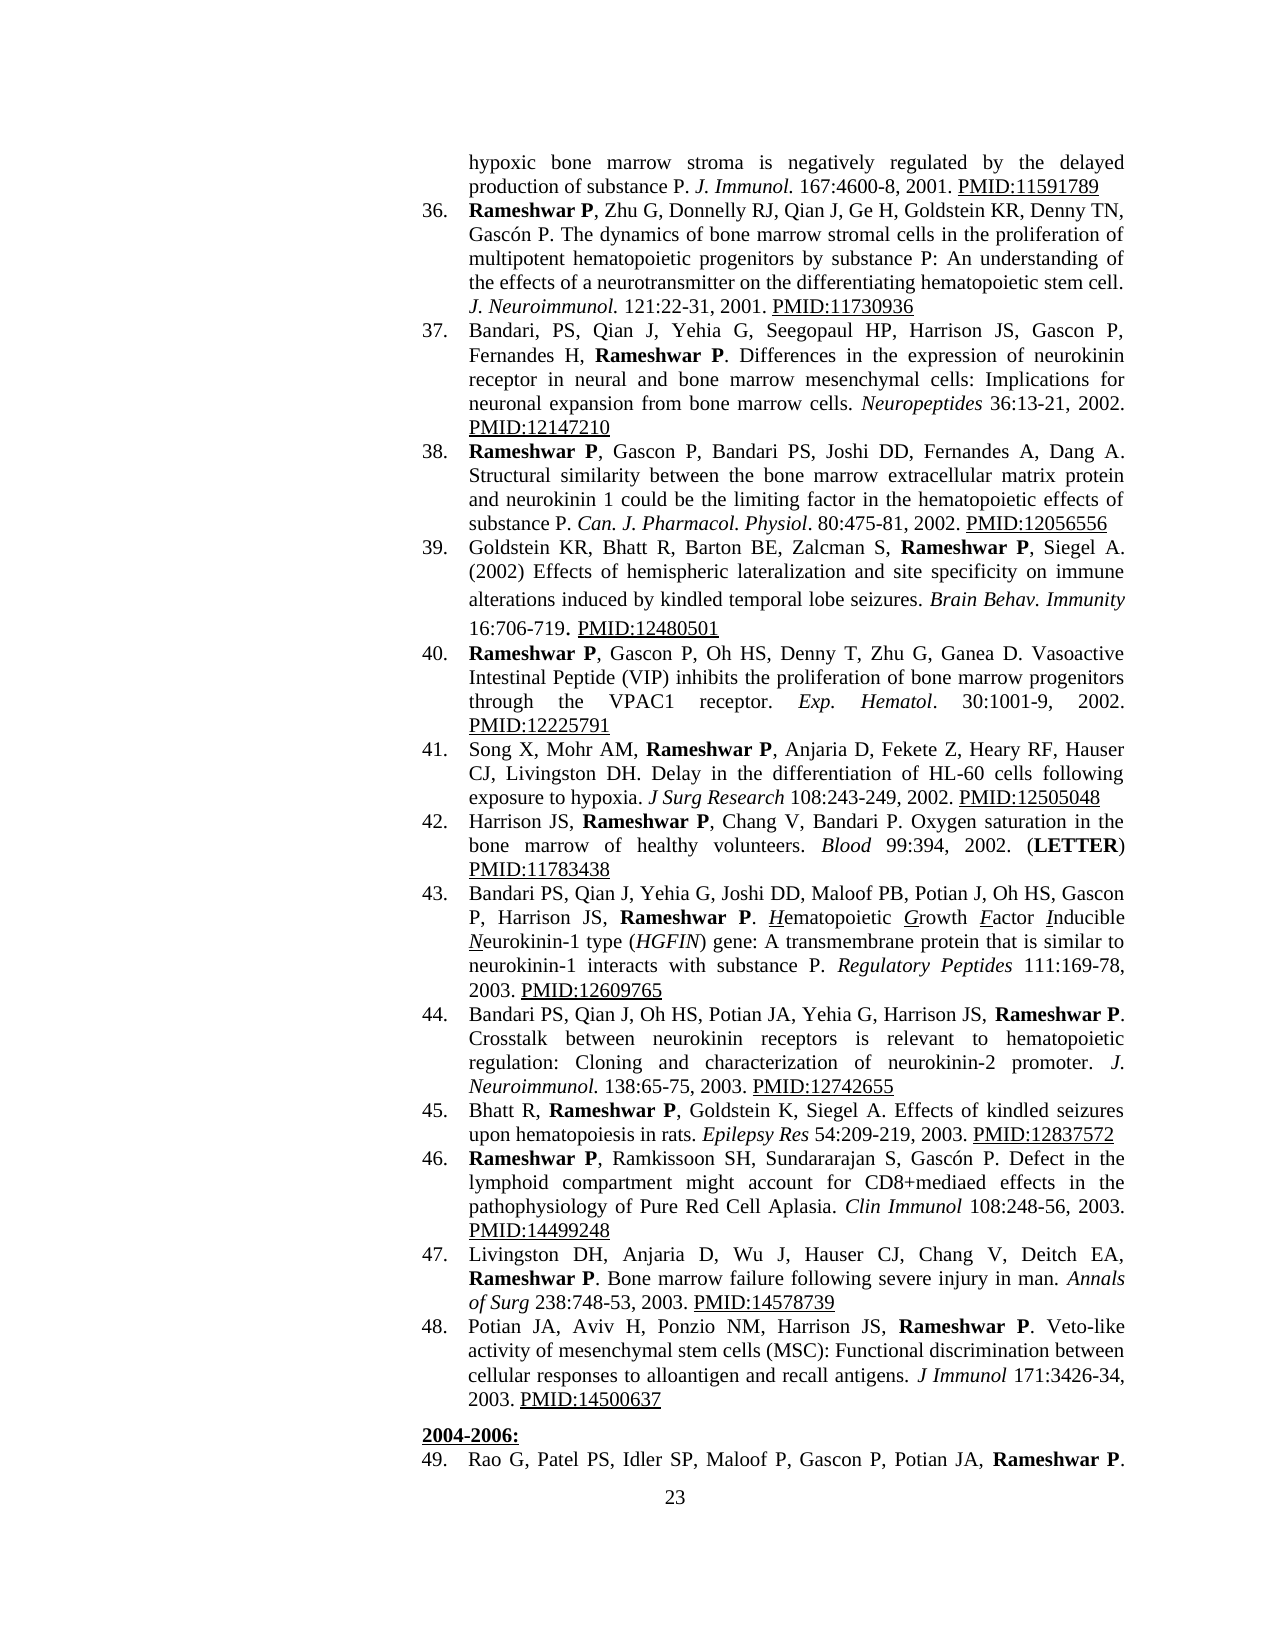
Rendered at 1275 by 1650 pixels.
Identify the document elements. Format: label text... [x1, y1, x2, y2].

list Song X, Mohr AM, Rameshwar P, Anjaria D, Fekete Z, Heary RF, Hauser CJ, Livingston DH. Delay in the differentiation of HL-60 cells following exposure to hypoxia. J Surg Research 108:243-249, 2002. PMID:12505048 [422, 737, 1125, 809]
list Potian JA, Aviv H, Ponzio NM, Harrison JS, Rameshwar P. Veto-like activity of mesenchymal stem cells (MSC): Functional discrimination between cellular responses to alloantigen and recall antigens. J Immunol 171:3426-34, 2003. PMID:14500637 [421, 1314, 1125, 1411]
list Bandari, PS, Qian J, Yehia G, Seegopaul HP, Harrison JS, Gascon P, Fernandes H, Rameshwar P. Differences in the expression of neurokinin receptor in neural and bone marrow mesenchymal cells: Implications for neuronal expansion from bone marrow cells. Neuropeptides 36:13-21, 2002. PMID:12147210 [422, 318, 1125, 439]
list Bandari PS, Qian J, Yehia G, Joshi DD, Maloof PB, Potian J, Oh HS, Gascon P, Harrison JS, Rameshwar P. Hematopoietic Growth Factor Inducible Neurokinin-1 type (HGFIN) gene: A transmembrane protein that is similar to neurokinin-1 interacts with substance P. Regulatory Peptides 111:169-78, 2003. PMID:12609765 [422, 881, 1125, 1002]
list Goldstein KR, Bhatt R, Barton BE, Zalcman S, Rameshwar P, Siegel A. (2002) Effects of hemispheric lateralization and site specificity on immune alterations induced by kindled temporal lobe seizures. Brain Behav. Immunity 16:706-719. PMID:12480501 [422, 535, 1125, 641]
list Rameshwar P, Ramkissoon SH, Sundararajan S, Gascón P. Defect in the lymphoid compartment might account for CD8+mediaed effects in the pathophysiology of Pure Red Cell Aplasia. Clin Immunol 108:248-56, 2003. PMID:14499248 [422, 1146, 1125, 1242]
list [421, 1447, 1125, 1471]
list Rameshwar P, Zhu G, Donnelly RJ, Qian J, Ge H, Goldstein KR, Denny TN, Gascón P. The dynamics of bone marrow stromal cells in the proliferation of multipotent hematopoietic progenitors by substance P: An understanding of the effects of a neurotransmitter on the differentiating hematopoietic stem cell. J. Neuroimmunol. 121:22-31, 2001. PMID:11730936 [422, 198, 1125, 318]
list Harrison JS, Rameshwar P, Chang V, Bandari P. Oxygen saturation in the bone marrow of healthy volunteers. Blood 99:394, 2002. (LETTER) PMID:11783438 [422, 809, 1125, 881]
list Livingston DH, Anjaria D, Wu J, Hauser CJ, Chang V, Deitch EA, Rameshwar P. Bone marrow failure following severe injury in man. Annals of Surg 238:748-53, 2003. PMID:14578739 [422, 1242, 1125, 1314]
list Bandari PS, Qian J, Oh HS, Potian JA, Yehia G, Harrison JS, Rameshwar P. Crosstalk between neurokinin receptors is relevant to hematopoietic regulation: Cloning and characterization of neurokinin-2 promoter. J. Neuroimmunol. 138:65-75, 2003. PMID:12742655 [422, 1002, 1125, 1098]
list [422, 150, 1125, 198]
list Rameshwar P, Gascon P, Bandari PS, Joshi DD, Fernandes A, Dang A. Structural similarity between the bone marrow extracellular matrix protein and neurokinin 1 could be the limiting factor in the hematopoietic effects of substance P. Can. J. Pharmacol. Physiol. 80:475-81, 2002. PMID:12056556 [422, 439, 1125, 535]
list Rameshwar P, Gascon P, Oh HS, Denny T, Zhu G, Ganea D. Vasoactive Intestinal Peptide (VIP) inhibits the proliferation of bone marrow progenitors through the VPAC1 receptor. Exp. Hematol. 30:1001-9, 2002. PMID:12225791 [422, 641, 1125, 737]
text 2004-2006: [225, 1423, 1125, 1447]
list Bhatt R, Rameshwar P, Goldstein K, Siegel A. Effects of kindled seizures upon hematopoiesis in rats. Epilepsy Res 54:209-219, 2003. PMID:12837572 [422, 1098, 1125, 1146]
